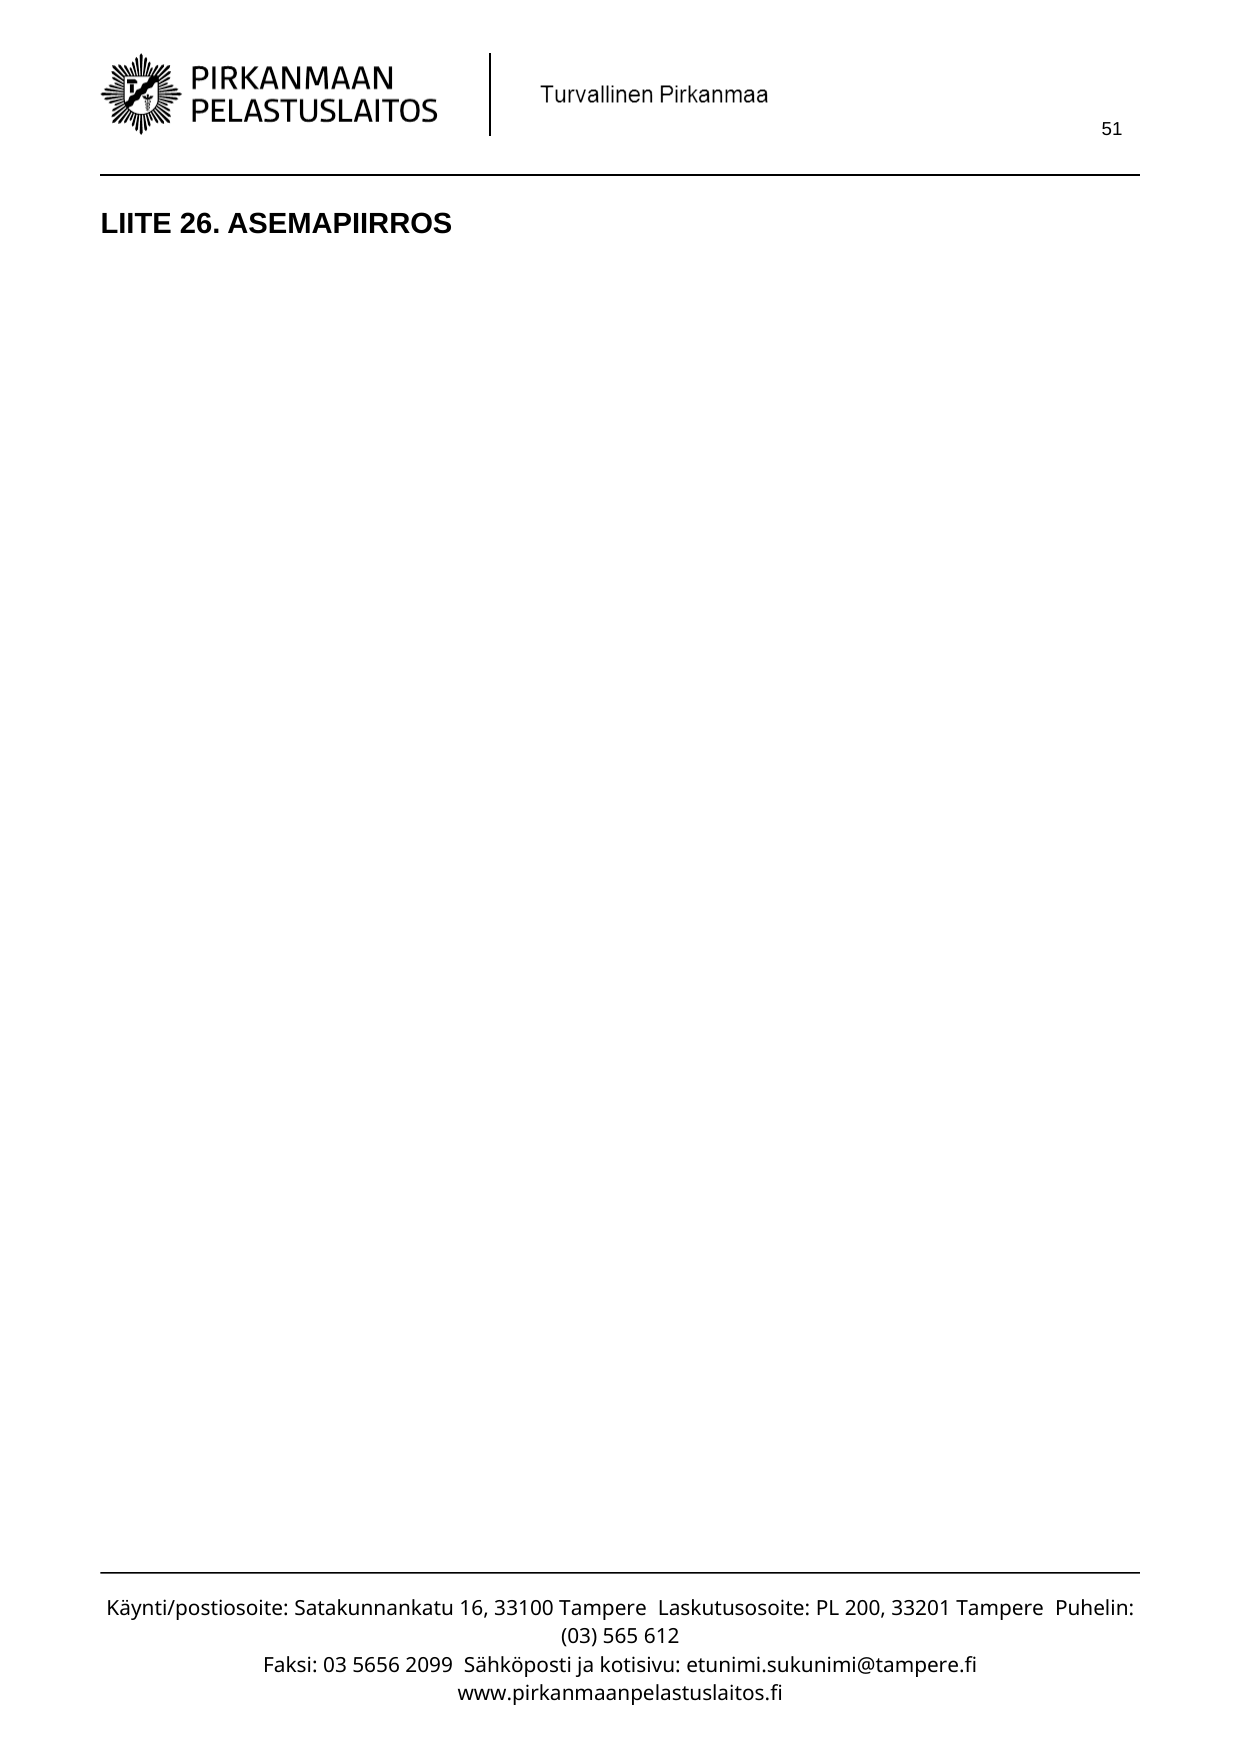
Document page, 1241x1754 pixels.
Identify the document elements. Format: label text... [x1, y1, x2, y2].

subtitle Liite 26. Asemapiirros [100, 206, 1140, 239]
picture [100, 53, 985, 136]
